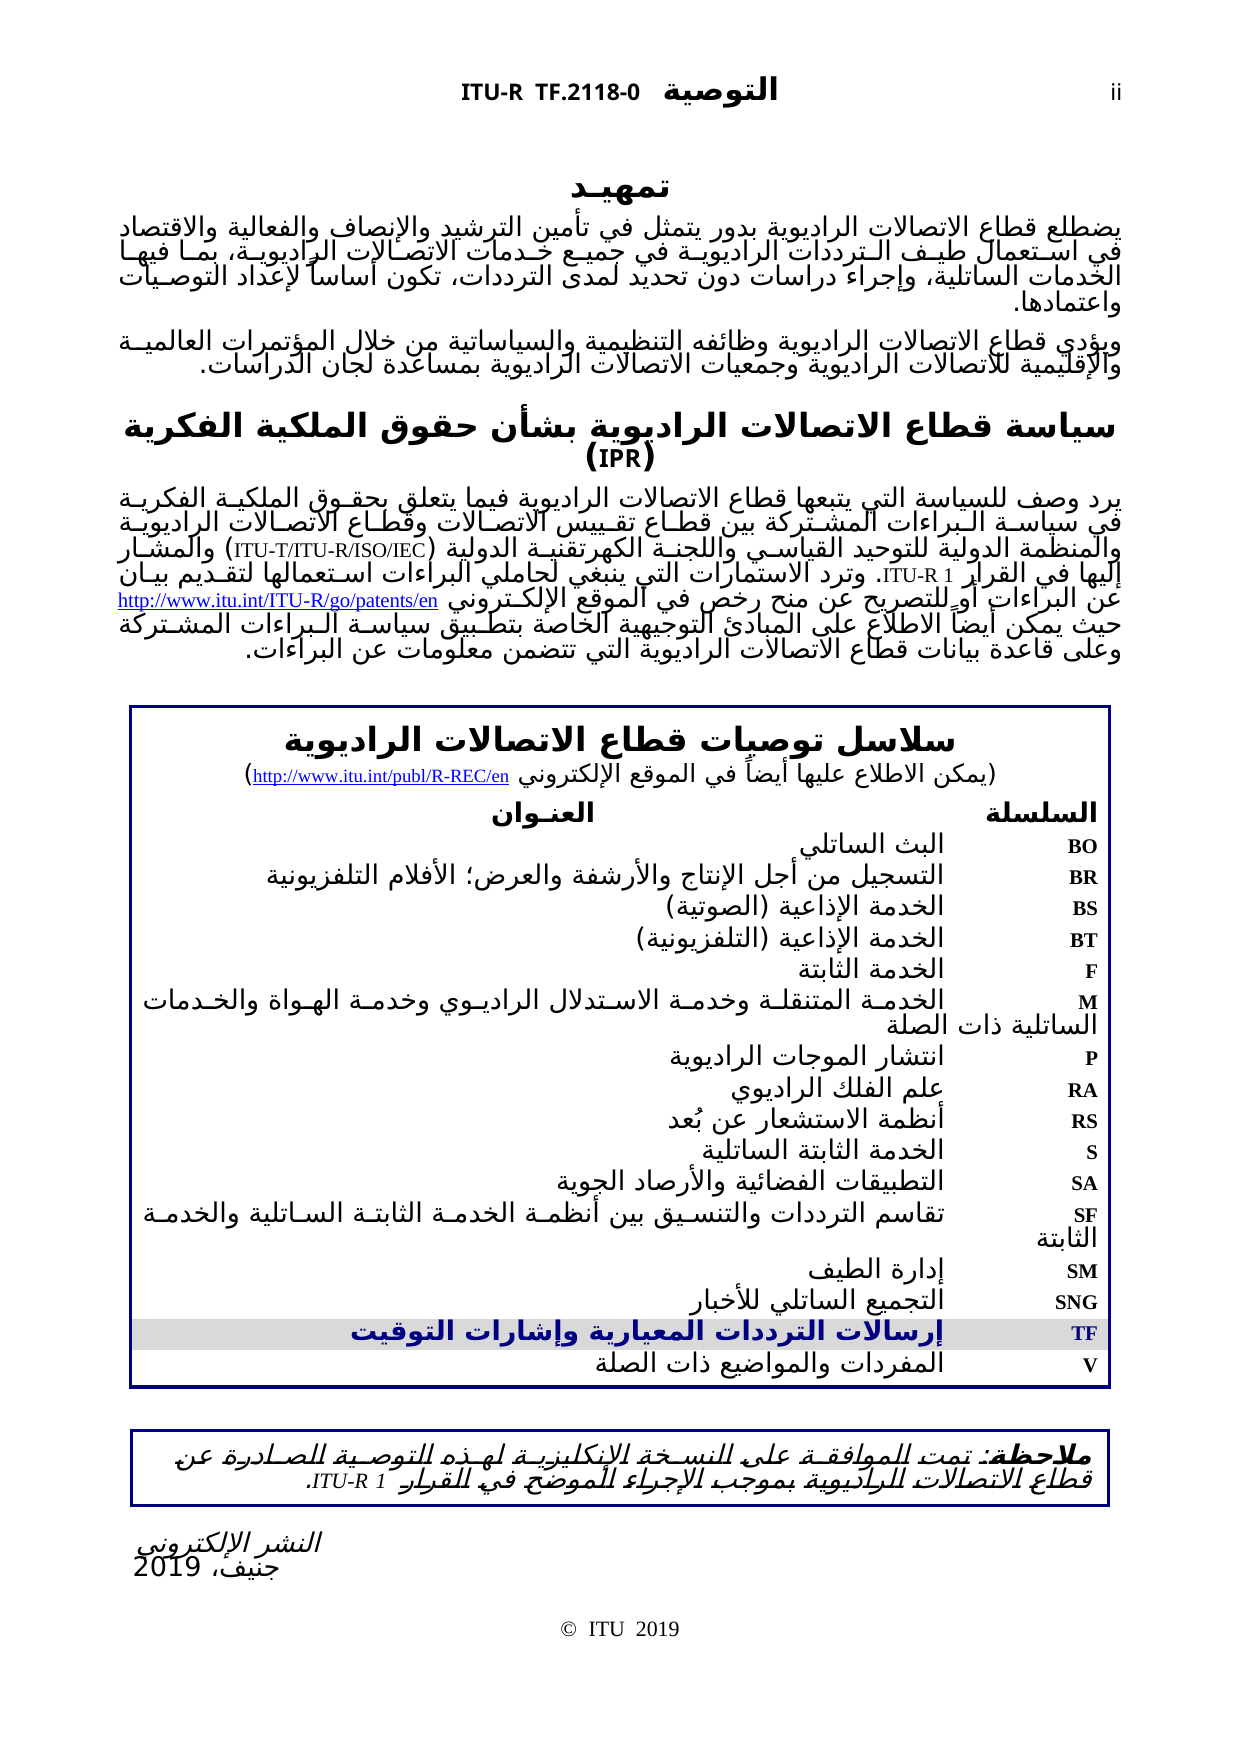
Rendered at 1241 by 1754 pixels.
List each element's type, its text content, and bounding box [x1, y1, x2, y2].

table_cell P انتشار الموجات الراديوية [132, 1044, 1108, 1075]
table_cell SA التطبيقات الفضائية والأرصاد الجوية [132, 1169, 1108, 1200]
table_cell V المفردات والمواضيع ذات الصلة [132, 1350, 1108, 1385]
table_cell TF إرسالات الترددات المعيارية وإشارات التوقيت [132, 1319, 1108, 1350]
table_cell BT الخدمة الإذاعية (التلفزيونية) [132, 925, 1108, 956]
table_cell M الخدمة المتنقلة وخدمة الاستدلال الراديوي وخدمة الهواة والخدمات الساتلية ذات الصلة [132, 988, 1108, 1044]
table_cell RS أنظمة الاستشعار عن بُعد [132, 1106, 1108, 1137]
table_cell BO البث الساتلي [132, 831, 1108, 862]
text ITU 2019 [118, 1620, 1122, 1640]
text يضطلع قطاع الاتصالات الراديوية بدور يتمثل في تأمين الترشيد والإنصاف والفعالية والاقتصاد في استعمال طيف الترددات الراديوية في جميع خدمات الاتصالات الراديوية، بما فيها الخدمات الساتلية، وإجراء دراسات دون تحديد لمدى الترددات، تكون أساساً لإعداد التوصيات واعتمادها. [118, 216, 1122, 317]
table_cell SM إدارة الطيف [132, 1256, 1108, 1287]
table_cell RA علم الفلك الراديوي [132, 1075, 1108, 1106]
table_cell F الخدمة الثابتة [132, 956, 1108, 987]
table_cell SNG التجميع الساتلي للأخبار [132, 1288, 1108, 1319]
text النشر الإلكتروني جنيف، 2019 [133, 1532, 1122, 1582]
text يرد وصف للسياسة التي يتبعها قطاع الاتصالات الراديوية فيما يتعلق بحقوق الملكية الفكرية في سياسة البراءات المشتركة بين قطاع تقييس الاتصالات وقطاع الاتصالات الراديوية والمنظمة الدولية للتوحيد القياسي واللجنة الكهرتقنية الدولية (ITU-T/ITU-R/ISO/IEC) والمشار إليها في القرار ITU-R 1. وترد الاستمارات التي ينبغي لحاملي البراءات استعمالها لتقديم بيان عن البراءات أو للتصريح عن منح رخص في الموقع الإلكتروني http://www.itu.int/ITU-R/go/patents/en حيث يمكن أيضاً الاطلاع على المبادئ التوجيهية الخاصة بتطبيق سياسة البراءات المشتركة وعلى قاعدة بيانات قطاع الاتصالات الراديوية التي تتضمن معلومات عن البراءات. [118, 488, 1122, 665]
table_header سلاسل توصيات قطاع الاتصالات الراديوية (يمكن الاطلاع عليها أيضاً في الموقع الإلكتروني http://www.itu.int/publ/R-REC/en) [132, 708, 1108, 800]
table_cell BR التسجيل من أجل الإنتاج والأرشفة والعرض؛ الأفلام التلفزيونية [132, 863, 1108, 894]
text تمهيـد [118, 173, 1122, 204]
table_cell S الخدمة الثابتة الساتلية [132, 1138, 1108, 1169]
table_cell السلسلة [955, 800, 1108, 831]
text ويؤدي قطاع الاتصالات الراديوية وظائفه التنظيمية والسياساتية من خلال المؤتمرات العالمية والإقليمية للاتصالات الراديوية وجمعيات الاتصالات الراديوية بمساعدة لجان الدراسات. [118, 330, 1122, 380]
table_header ملاحظة: تمت الموافقة على النسخة الإنكليزية لهذه التوصية الصادرة عن قطاع الاتصالات الراديوية بموجب الإجراء الموضح في القرار ITU-R 1. [133, 1432, 1107, 1504]
table_cell BS الخدمة الإذاعية (الصوتية) [132, 894, 1108, 925]
table_cell العنـوان [132, 800, 955, 831]
text سياسة قطاع الاتصالات الراديوية بشأن حقوق الملكية الفكرية (IPR) [118, 413, 1122, 475]
table_cell SF تقاسم الترددات والتنسيق بين أنظمة الخدمة الثابتة الساتلية والخدمة الثابتة [132, 1200, 1108, 1256]
